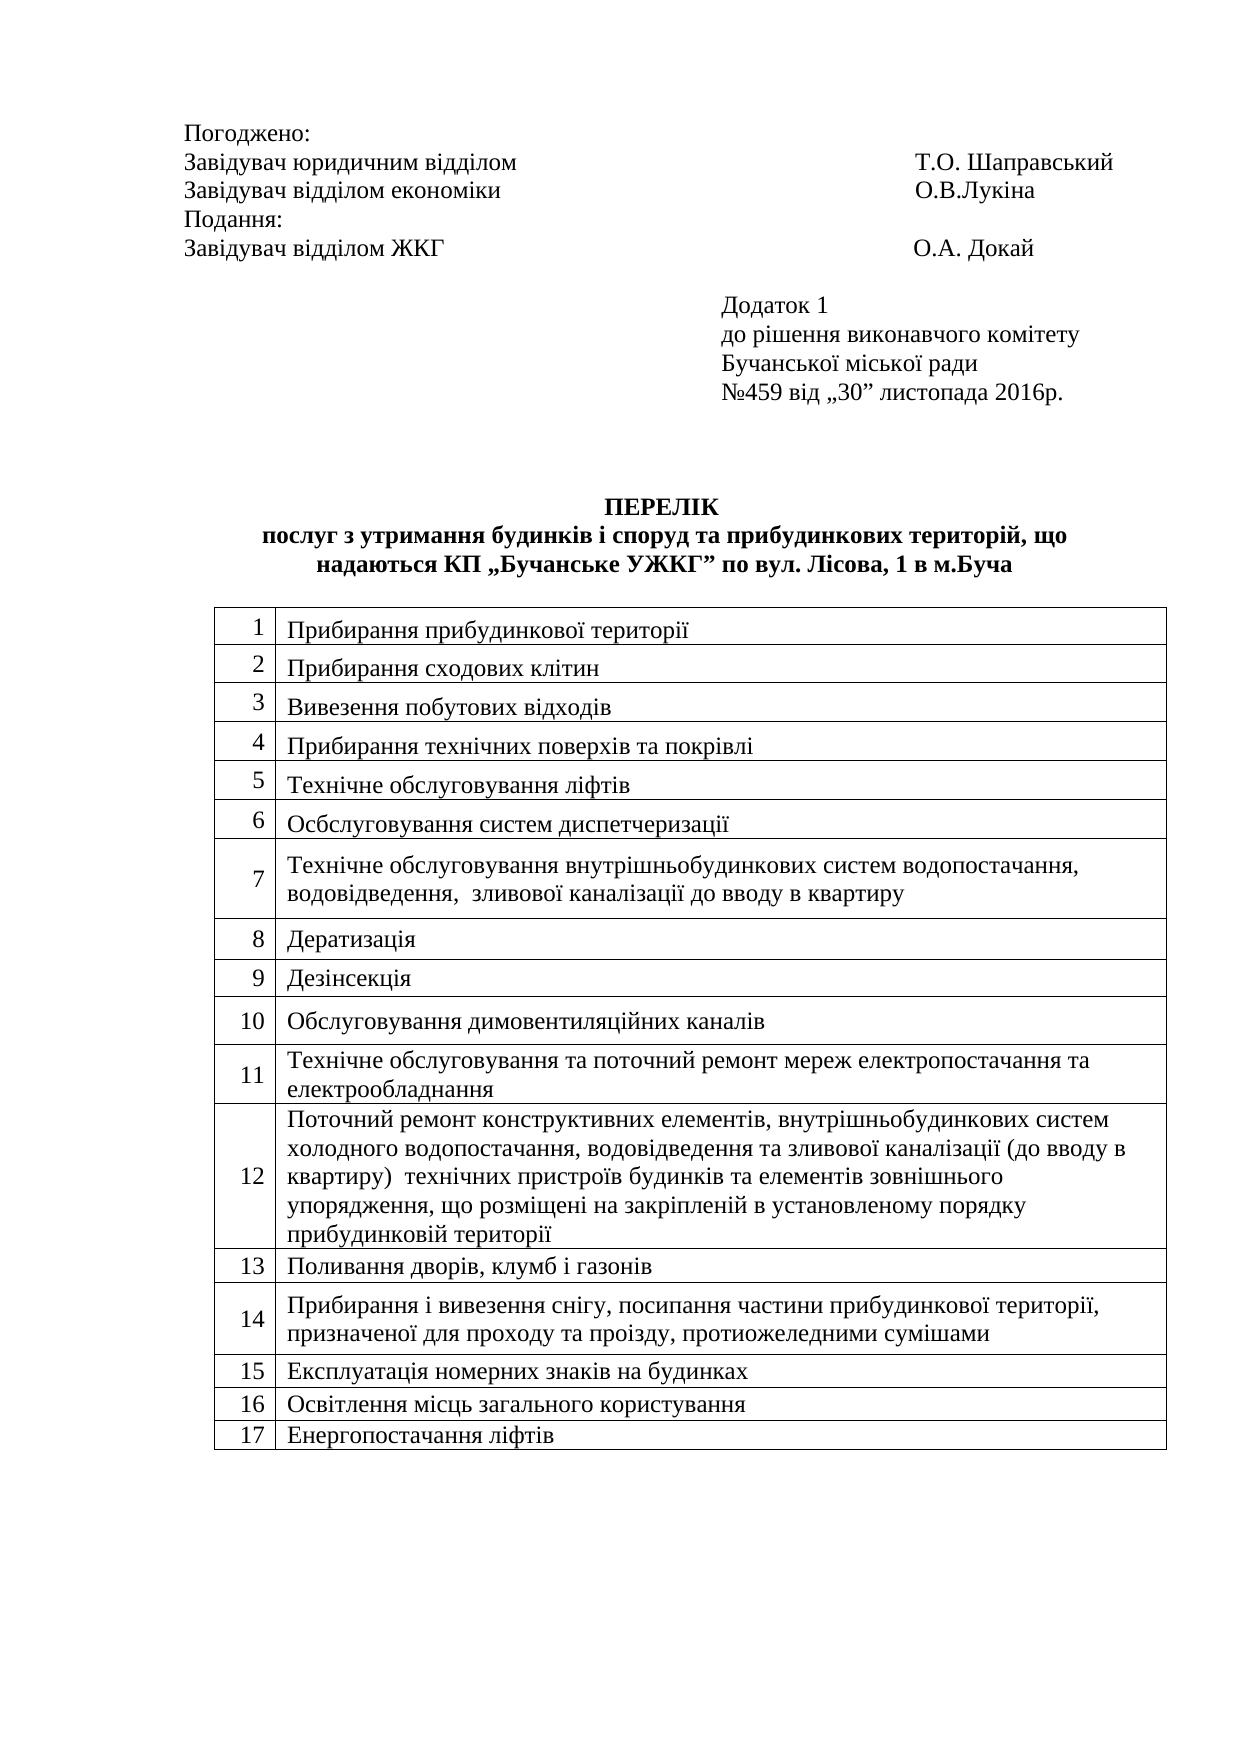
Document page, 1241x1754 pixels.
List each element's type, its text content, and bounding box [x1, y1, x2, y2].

table_cell Освітлення місць загального користування [276, 1388, 1166, 1419]
table_header 1 [215, 608, 275, 644]
table_cell Осбслуговування систем диспетчеризації [276, 800, 1166, 838]
table_cell Технічне обслуговування внутрішньобудинкових систем водопостачання, водовідведення, зливової каналізації до вводу в квартиру [276, 839, 1166, 918]
table_cell Обслуговування димовентиляційних каналів [276, 997, 1166, 1044]
table_cell 11 [215, 1045, 275, 1103]
table_cell Експлуатація номерних знаків на будинках [276, 1355, 1166, 1387]
text Завідувач відділом ЖКГ О.А. Докай [183, 233, 1152, 262]
table_cell 12 [215, 1104, 275, 1248]
text Завідувач юридичним відділом Т.О. Шаправський [177, 147, 1152, 176]
table_cell 3 [215, 683, 275, 721]
table_cell 16 [215, 1388, 275, 1419]
table_cell 9 [215, 960, 275, 996]
table_cell Енергопостачання ліфтів [276, 1421, 1166, 1449]
table_cell 17 [215, 1421, 275, 1449]
table_cell Дератизація [276, 919, 1166, 958]
table_cell 7 [215, 839, 275, 918]
text Завідувач відділом економіки О.В.Лукіна [177, 176, 1152, 204]
text Додаток 1 [224, 291, 1105, 319]
table_cell 2 [215, 645, 275, 682]
text ПЕРЕЛІК послуг з утримання будинків і споруд та прибудинкових територій, що надаються КП „Бучанське УЖКГ” по вул. Лісова, 1 в м.Буча [224, 492, 1105, 578]
table_cell 13 [215, 1249, 275, 1282]
table_header Прибирання прибудинкової території [276, 608, 1166, 644]
text №459 від „30” листопада 2016р. [224, 377, 1105, 406]
text Бучанської міської ради [224, 348, 1105, 377]
table_cell 14 [215, 1283, 275, 1354]
table_cell 15 [215, 1355, 275, 1387]
table_cell Прибирання і вивезення снігу, посипання частини прибудинкової території, призначеної для проходу та проізду, протиожеледними сумішами [276, 1283, 1166, 1354]
text до рішення виконавчого комітету [224, 319, 1105, 348]
table_cell Дезінсекція [276, 960, 1166, 996]
table_cell Вивезення побутових відходів [276, 683, 1166, 721]
table_cell Поточний ремонт конструктивних елементів, внутрішньобудинкових систем холодного водопостачання, водовідведення та зливової каналізації (до вводу в квартиру) технічних пристроїв будинків та елементів зовнішнього упорядження, що розміщені на закріпленій в установленому порядку прибудинковій території [276, 1104, 1166, 1248]
text Погоджено: [183, 118, 1152, 147]
table_cell Поливання дворів, клумб і газонів [276, 1249, 1166, 1282]
table_cell Технічне обслуговування та поточний ремонт мереж електропостачання та електрообладнання [276, 1045, 1166, 1103]
table_cell 5 [215, 761, 275, 799]
text Подання: [183, 204, 1152, 233]
table_cell 10 [215, 997, 275, 1044]
table_cell 4 [215, 722, 275, 760]
table_cell Технічне обслуговування ліфтів [276, 761, 1166, 799]
table_cell 6 [215, 800, 275, 838]
table_cell 8 [215, 919, 275, 958]
table_cell Прибирання сходових клітин [276, 645, 1166, 682]
table_cell Прибирання технічних поверхів та покрівлі [276, 722, 1166, 760]
